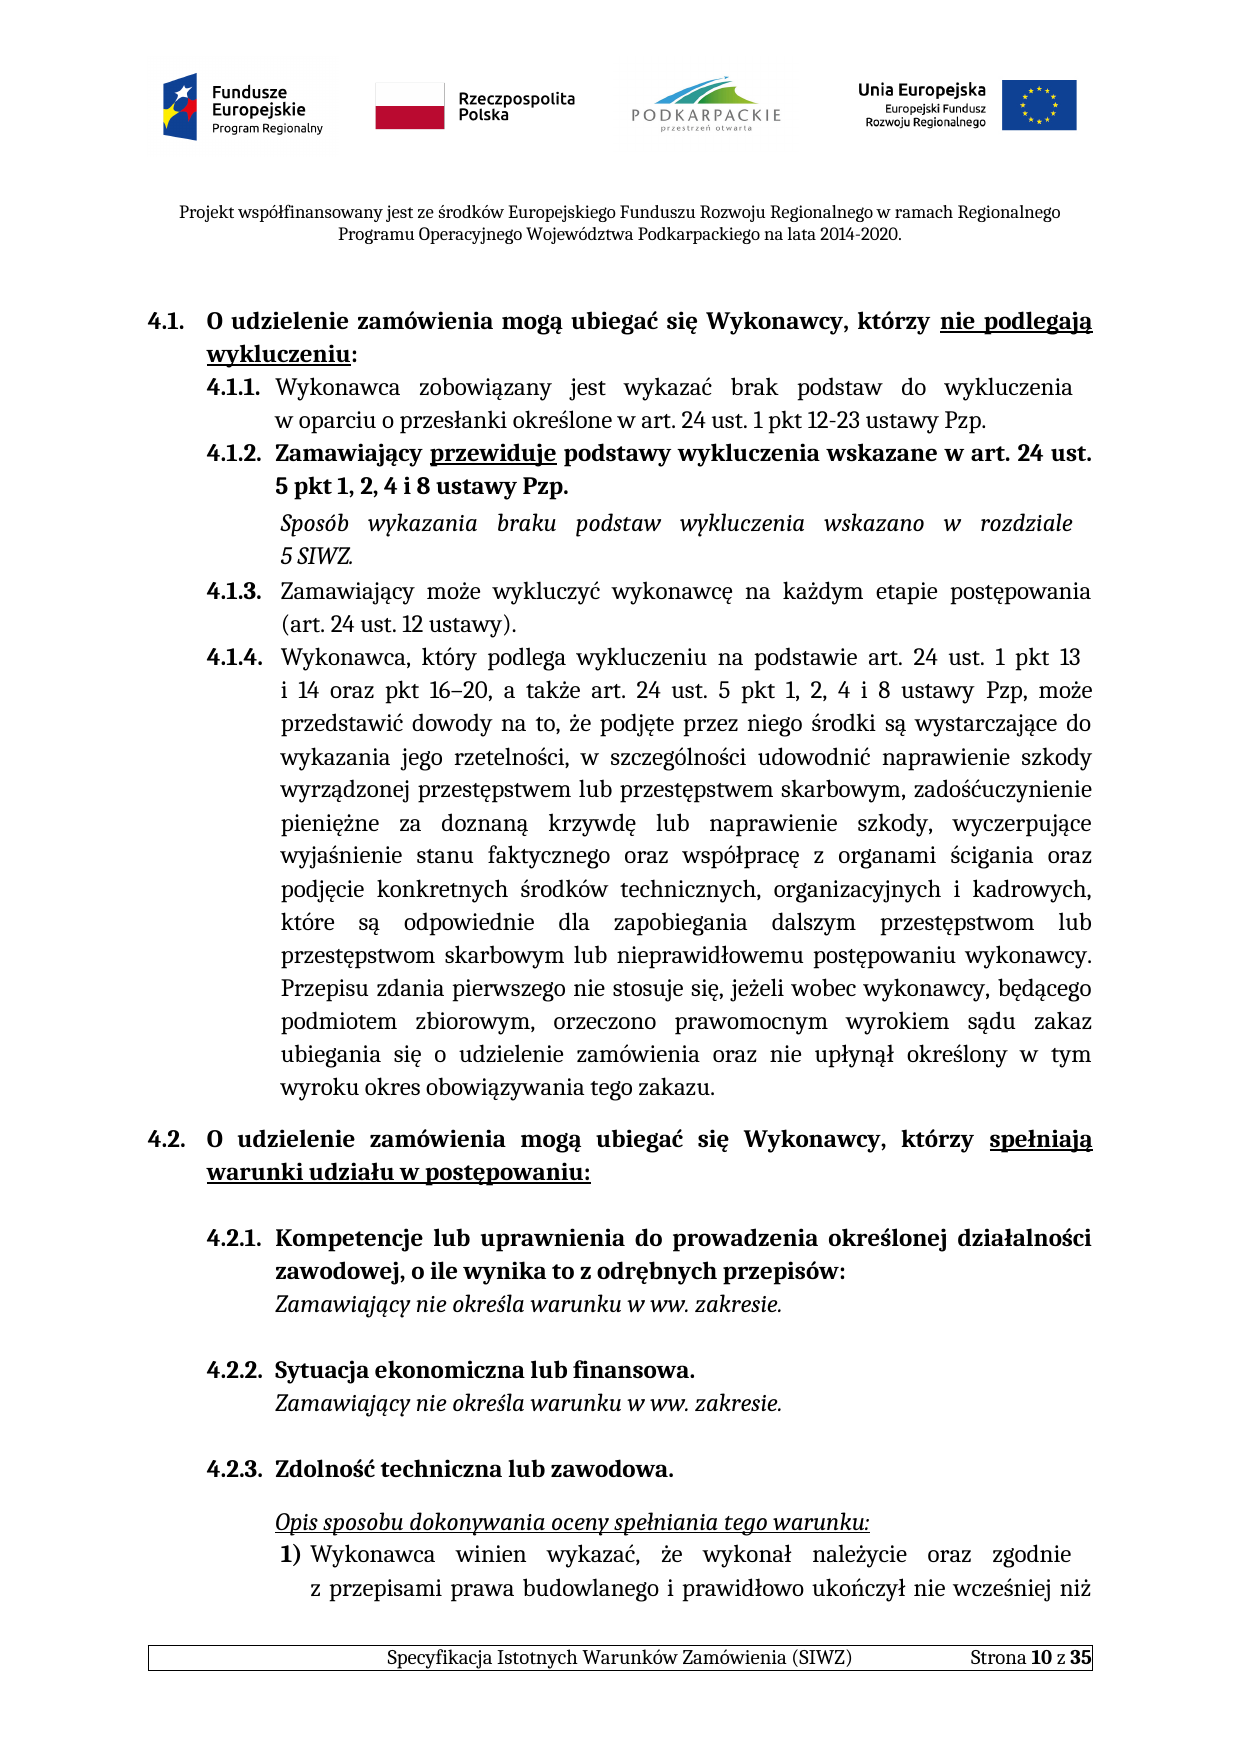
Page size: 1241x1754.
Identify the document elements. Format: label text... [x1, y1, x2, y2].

list Opis sposobu dokonywania oceny spełniania tego warunku: [221, 1507, 1093, 1536]
picture [842, 62, 1094, 147]
list O udzielenie zamówienia mogą ubiegać się Wykonawcy, którzy spełniają warunki udziału w postępowaniu: [148, 1125, 1093, 1187]
list Zamawiający przewiduje podstawy wykluczenia wskazane w art. 24 ust. 5 pkt 1, 2, 4 i 8 ustawy Pzp. [207, 439, 1093, 501]
picture [360, 67, 590, 145]
text Zamawiający nie określa warunku w ww. zakresie. [260, 1290, 1093, 1319]
list Wykonawca zobowiązany jest wykazać brak podstaw do wykluczenia w oparciu o przesłanki określone w art. 24 ust. 1 pkt 12-23 ustawy Pzp. [207, 373, 1093, 435]
list O udzielenie zamówienia mogą ubiegać się Wykonawcy, którzy nie podlegają wykluczeniu: [148, 307, 1093, 369]
list Zdolność techniczna lub zawodowa. [207, 1455, 1093, 1484]
list Kompetencje lub uprawnienia do prowadzenia określonej działalności zawodowej, o ile wynika to z odrębnych przepisów: [207, 1224, 1093, 1286]
text Sposób wykazania braku podstaw wykluczenia wskazano w rozdziale 5 SIWZ. [281, 509, 1093, 571]
list Wykonawca, który podlega wykluczeniu na podstawie art. 24 ust. 1 pkt 13 i 14 oraz pkt 16–20, a także art. 24 ust. 5 pkt 1, 2, 4 i 8 ustawy Pzp, może przedstawić dowody na to, że podjęte przez niego środki są wystarczające do wykazania jego rzetelności, w szczególności udowodnić naprawienie szkody wyrządzonej przestępstwem lub przestępstwem skarbowym, zadośćuczynienie pieniężne za doznaną krzywdę lub naprawienie szkody, wyczerpujące wyjaśnienie stanu faktycznego oraz współpracę z organami ścigania oraz podjęcie konkretnych środków technicznych, organizacyjnych i kadrowych, które są odpowiednie dla zapobiegania dalszym przestępstwom lub przestępstwom skarbowym lub nieprawidłowemu postępowaniu wykonawcy. Przepisu zdania pierwszego nie stosuje się, jeżeli wobec wykonawcy, będącego podmiotem zbiorowym, orzeczono prawomocnym wyrokiem sądu zakaz ubiegania się o udzielenie zamówienia oraz nie upłynął określony w tym wyroku okres obowiązywania tego zakazu. [207, 643, 1093, 1101]
picture [147, 56, 339, 157]
list Zamawiający może wykluczyć wykonawcę na każdym etapie postępowania (art. 24 ust. 12 ustawy). [207, 577, 1093, 639]
picture [612, 56, 800, 152]
list Zamawiający nie określa warunku w ww. zakresie. [239, 1389, 1093, 1418]
list Sytuacja ekonomiczna lub finansowa. [207, 1356, 1093, 1385]
